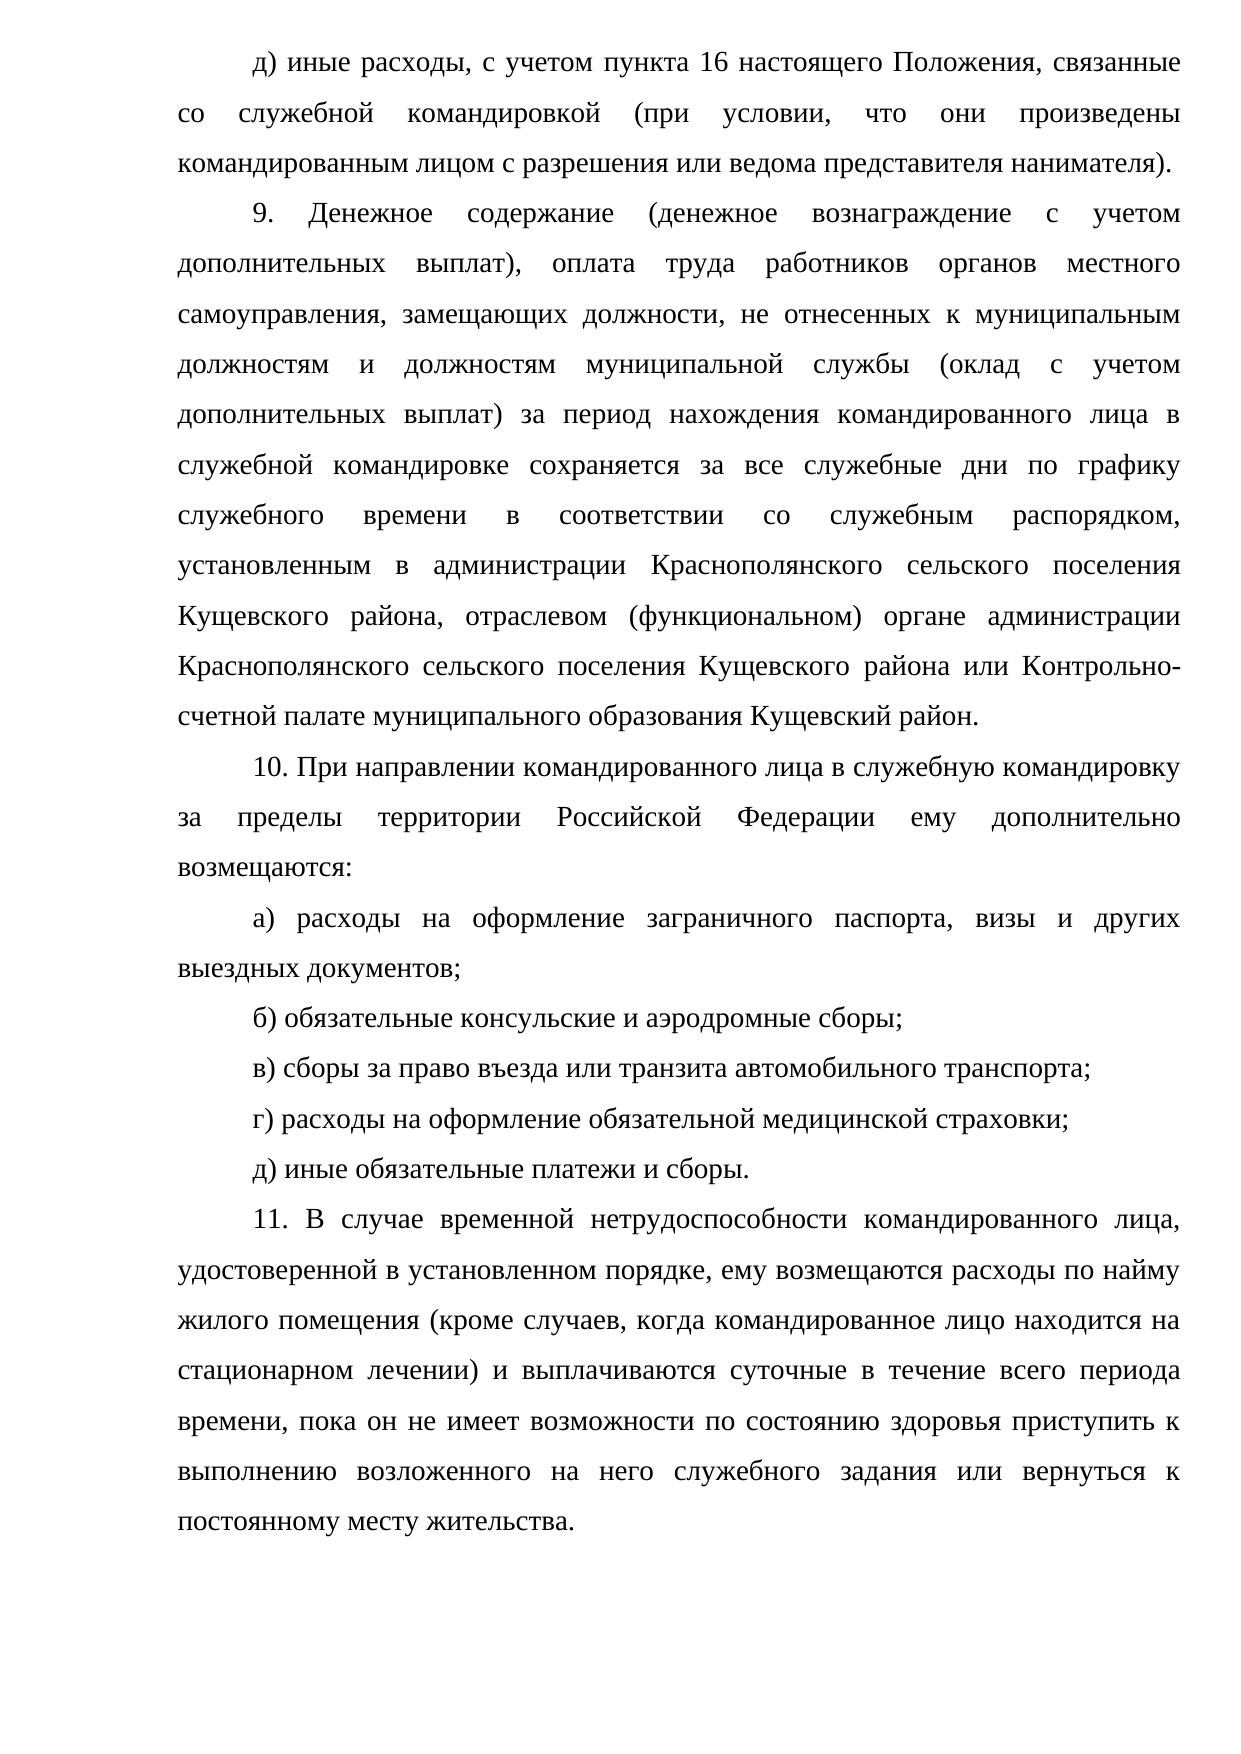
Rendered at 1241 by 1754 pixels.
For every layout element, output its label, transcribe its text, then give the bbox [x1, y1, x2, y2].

text в) сборы за право въезда или транзита автомобильного транспорта; [177, 1051, 1181, 1084]
text 10. При направлении командированного лица в служебную командировку за пределы территории Российской Федерации ему дополнительно возмещаются: [177, 749, 1181, 883]
text 9. Денежное содержание (денежное вознаграждение с учетом дополнительных выплат), оплата труда работников органов местного самоуправления, замещающих должности, не отнесенных к муниципальным должностям и должностям муниципальной службы (оклад с учетом дополнительных выплат) за период нахождения командированного лица в служебной командировке сохраняется за все служебные дни по графику служебного времени в соответствии со служебным распорядком, установленным в администрации Краснополянского сельского поселения Кущевского района, отраслевом (функциональном) органе администрации Краснополянского сельского поселения Кущевского района или Контрольно-счетной палате муниципального образования Кущевский район. [177, 195, 1181, 732]
text д) иные обязательные платежи и сборы. [177, 1151, 1181, 1185]
text г) расходы на оформление обязательной медицинской страховки; [177, 1101, 1181, 1134]
text д) иные расходы, с учетом пункта 16 настоящего Положения, связанные со служебной командировкой (при условии, что они произведены командированным лицом с разрешения или ведома представителя нанимателя). [177, 44, 1181, 178]
text б) обязательные консульские и аэродромные сборы; [177, 1000, 1181, 1034]
text 11. В случае временной нетрудоспособности командированного лица, удостоверенной в установленном порядке, ему возмещаются расходы по найму жилого помещения (кроме случаев, когда командированное лицо находится на стационарном лечении) и выплачиваются суточные в течение всего периода времени, пока он не имеет возможности по состоянию здоровья приступить к выполнению возложенного на него служебного задания или вернуться к постоянному месту жительства. [177, 1202, 1181, 1537]
text а) расходы на оформление заграничного паспорта, визы и других выездных документов; [177, 900, 1181, 983]
